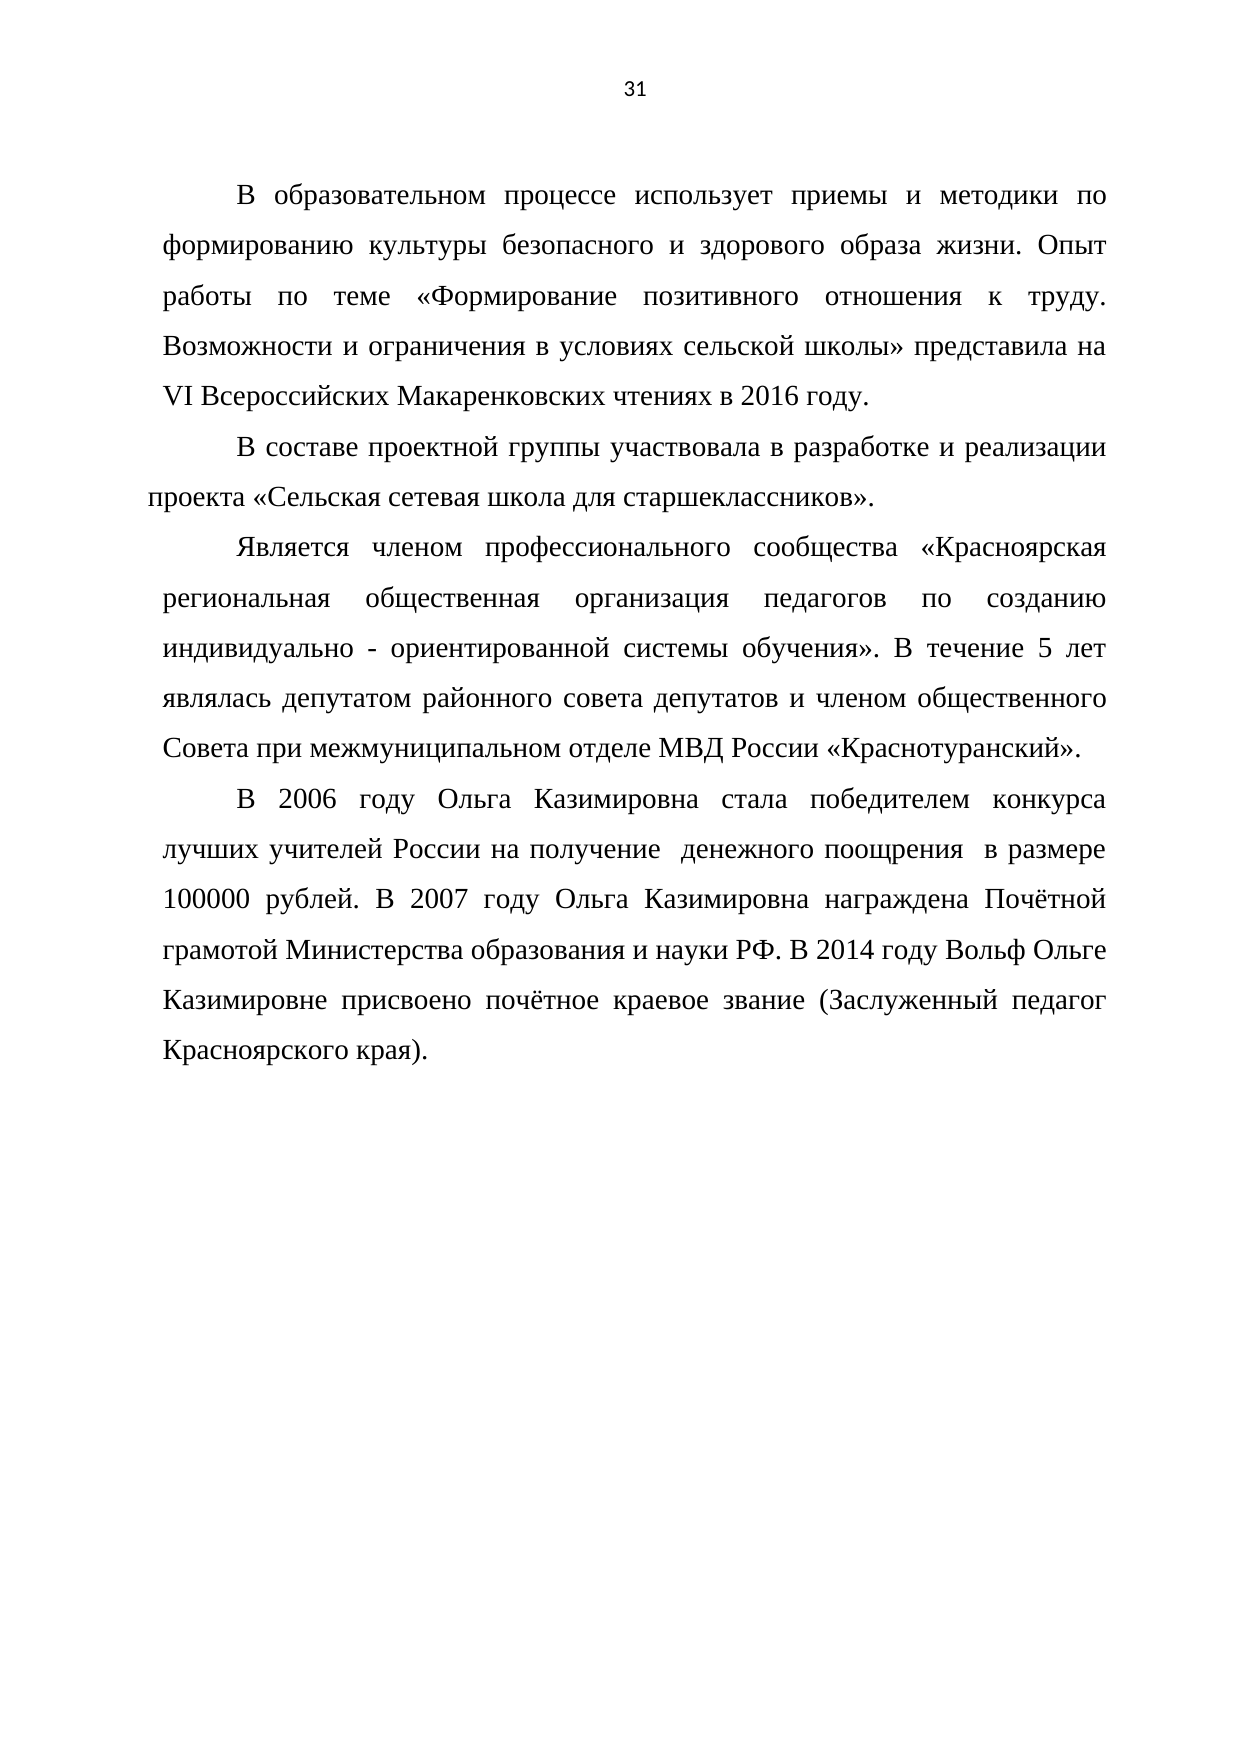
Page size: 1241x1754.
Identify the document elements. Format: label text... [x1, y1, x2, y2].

text В образовательном процессе использует приемы и методики по формированию культуры безопасного и здорового образа жизни. Опыт работы по теме «Формирование позитивного отношения к труду. Возможности и ограничения в условиях сельской школы» представила на VI Всероссийских Макаренковских чтениях в 2016 году. [162, 177, 1107, 412]
text Является членом профессионального сообщества «Красноярская региональная общественная организация педагогов по созданию индивидуально - ориентированной системы обучения». В течение 5 лет являлась депутатом районного совета депутатов и членом общественного Совета при межмуниципальном отделе МВД России «Краснотуранский». [162, 529, 1107, 764]
text В составе проектной группы участвовала в разработке и реализации проекта «Сельская сетевая школа для старшеклассников». [148, 429, 1107, 513]
text В 2006 году Ольга Казимировна стала победителем конкурса лучших учителей России на получение денежного поощрения в размере 100000 рублей. В 2007 году Ольга Казимировна награждена Почётной грамотой Министерства образования и науки РФ. В 2014 году Вольф Ольге Казимировне присвоено почётное краевое звание (Заслуженный педагог Красноярского края). [162, 781, 1107, 1066]
